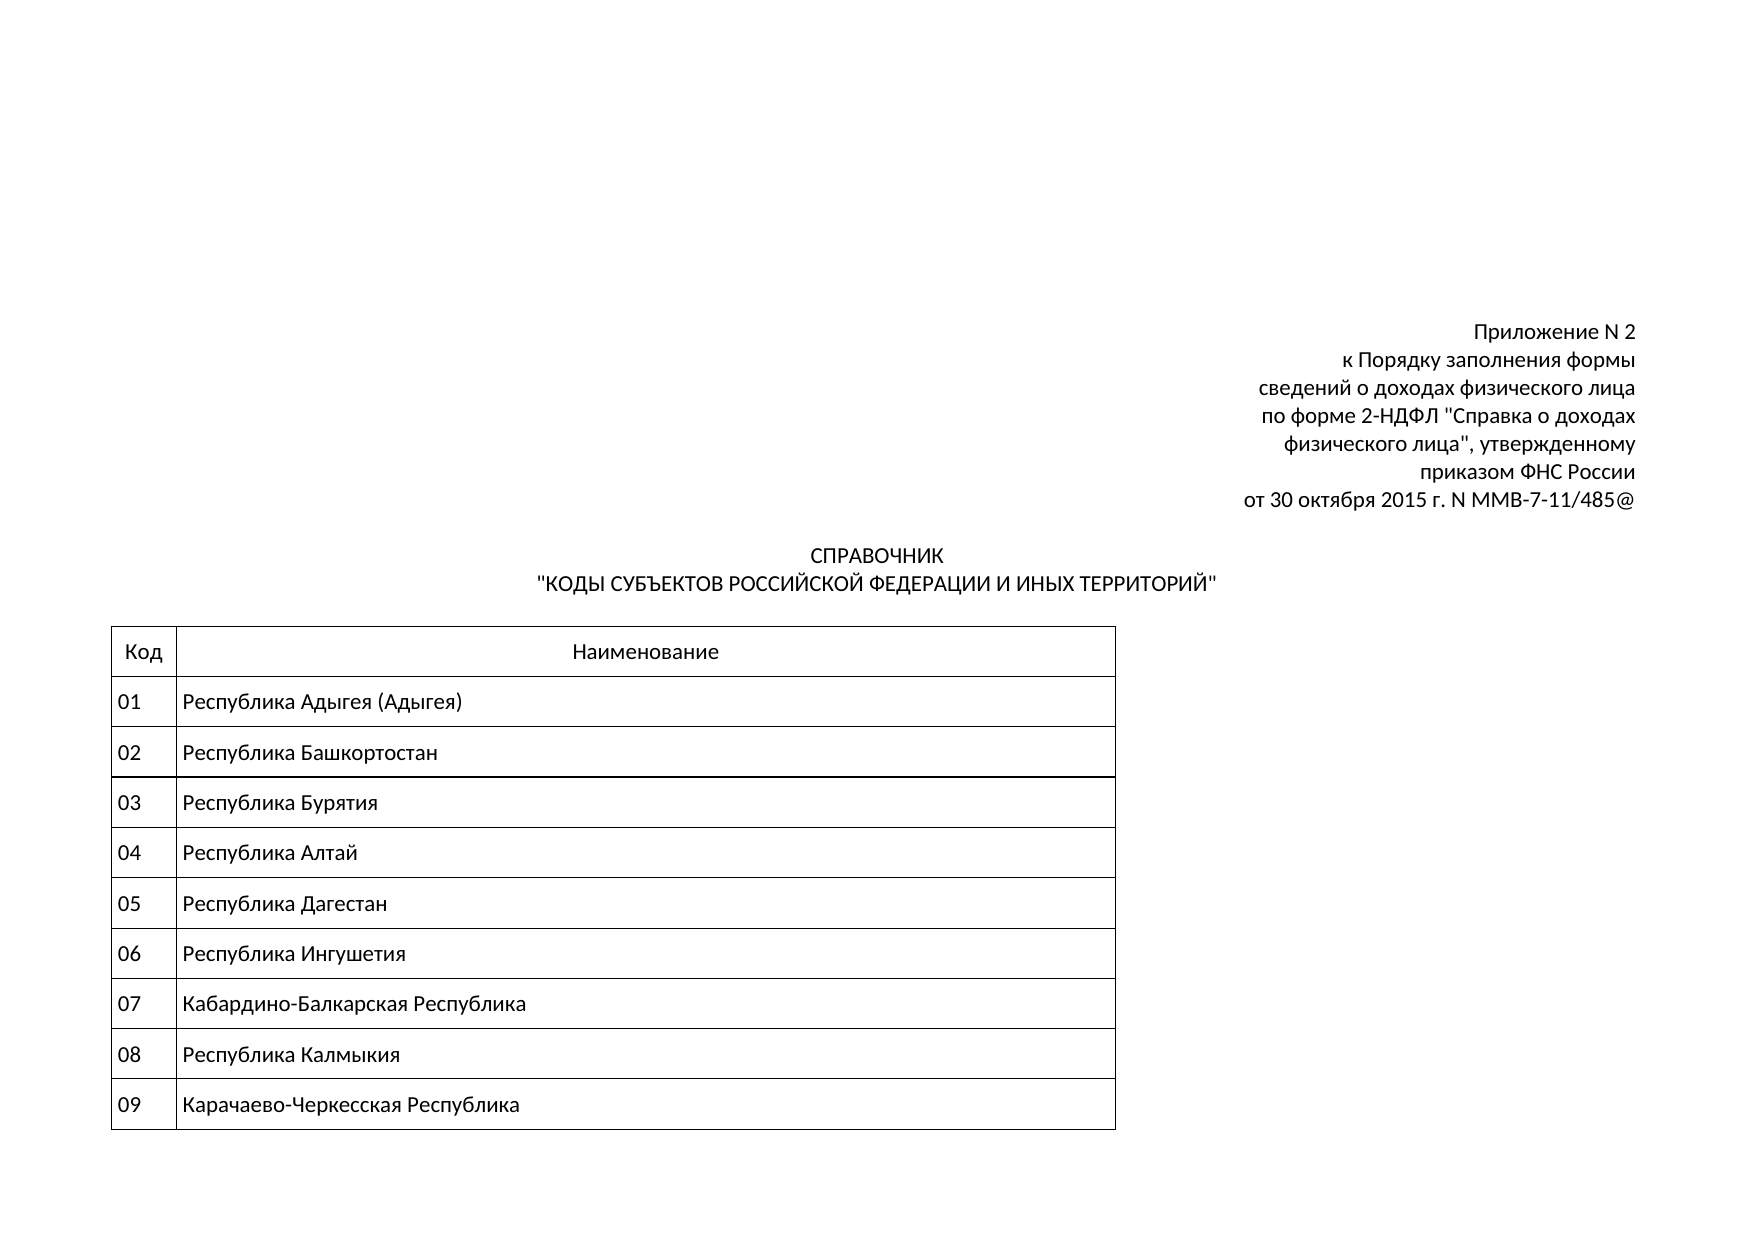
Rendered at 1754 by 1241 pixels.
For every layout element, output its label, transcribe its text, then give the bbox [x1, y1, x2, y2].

text физического лица", утвержденному [118, 429, 1636, 457]
table_cell 02 [112, 727, 176, 776]
table_cell Республика Дагестан [177, 878, 1115, 927]
table_cell Республика Алтай [177, 828, 1115, 877]
table_cell 07 [112, 979, 176, 1028]
text по форме 2-НДФЛ "Справка о доходах [118, 401, 1636, 429]
table_cell Республика Башкортостан [177, 727, 1115, 776]
text СПРАВОЧНИК [118, 541, 1636, 569]
table_cell Республика Калмыкия [177, 1029, 1115, 1078]
table_cell 05 [112, 878, 176, 927]
table_cell Республика Ингушетия [177, 929, 1115, 978]
table_cell Кабардино-Балкарская Республика [177, 979, 1115, 1028]
table_cell 08 [112, 1029, 176, 1078]
table_cell Республика Бурятия [177, 778, 1115, 827]
table_cell 03 [112, 778, 176, 827]
table_header Код [112, 627, 176, 676]
text Приложение N 2 [118, 317, 1636, 345]
table_cell Республика Адыгея (Адыгея) [177, 677, 1115, 726]
text от 30 октября 2015 г. N ММВ-7-11/485@ [118, 485, 1636, 513]
table_cell Карачаево-Черкесская Республика [177, 1079, 1115, 1129]
text сведений о доходах физического лица [118, 373, 1636, 401]
table_cell 06 [112, 929, 176, 978]
table_header Наименование [177, 627, 1115, 676]
table_cell 09 [112, 1079, 176, 1129]
table_cell 01 [112, 677, 176, 726]
table_cell 04 [112, 828, 176, 877]
text к Порядку заполнения формы [118, 345, 1636, 373]
text приказом ФНС России [118, 457, 1636, 485]
text "КОДЫ СУБЪЕКТОВ РОССИЙСКОЙ ФЕДЕРАЦИИ И ИНЫХ ТЕРРИТОРИЙ" [118, 569, 1636, 597]
